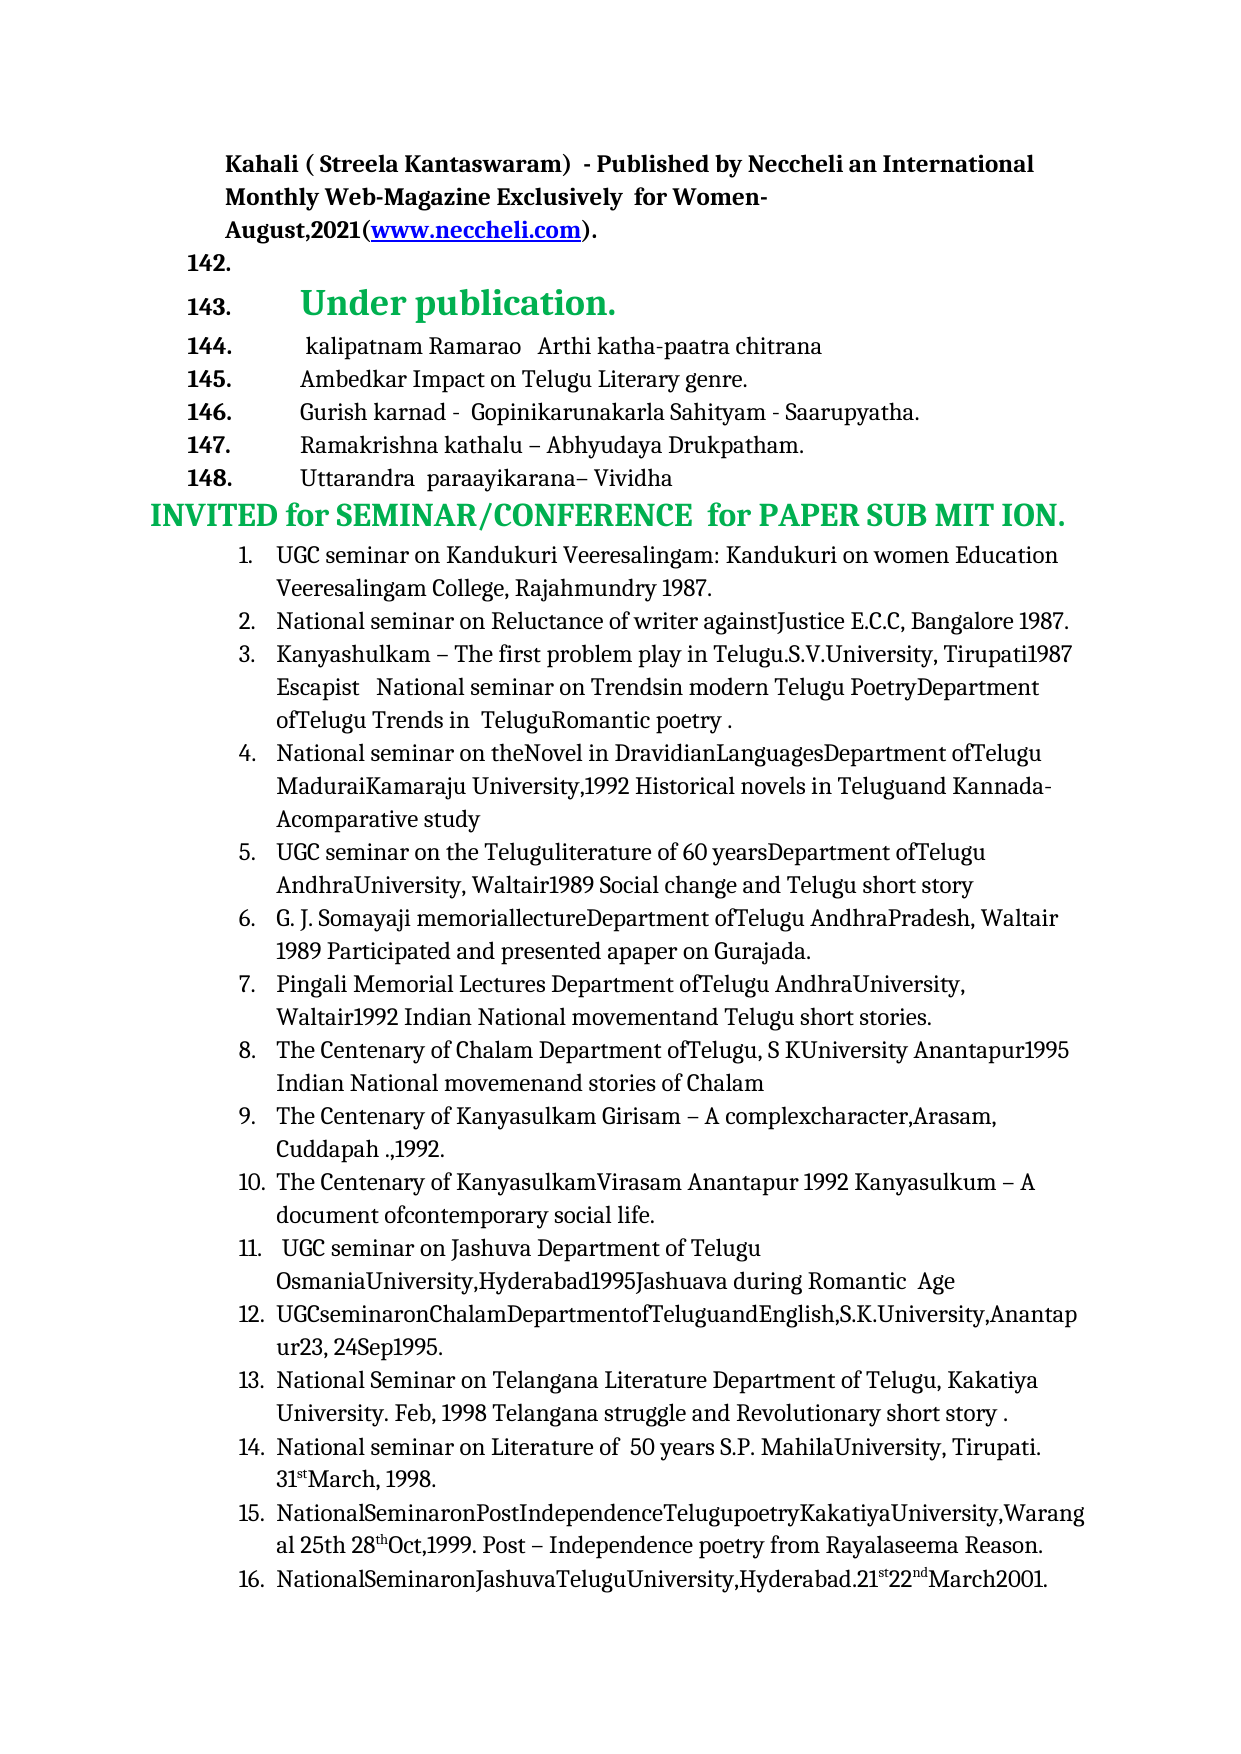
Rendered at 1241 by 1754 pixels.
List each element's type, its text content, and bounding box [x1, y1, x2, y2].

list NationalSeminaronJashuvaTeluguUniversity,Hyderabad.21st22ndMarch2001. [239, 1564, 1090, 1593]
list Ambedkar Impact on Telugu Literary genre. [187, 365, 1090, 393]
list Ramakrishna kathalu – Abhyudaya Drukpatham. [187, 431, 1090, 459]
list Gurish karnad - Gopinikarunakarla Sahityam - Saarupyatha. [187, 398, 1090, 426]
list UGC seminar on the Teluguliterature of 60 yearsDepartment ofTelugu AndhraUniversity, Waltair1989 Social change and Telugu short story [239, 838, 1090, 900]
list UGC seminar on Jashuva Department of Telugu OsmaniaUniversity,Hyderabad1995Jashuava during Romantic Age [239, 1234, 1090, 1296]
list UGCseminaronChalamDepartmentofTeluguandEnglish,S.K.University,Anantapur23, 24Sep1995. [239, 1300, 1090, 1362]
list Uttarandra paraayikarana– Vividha [187, 464, 1090, 492]
list NationalSeminaronPostIndependenceTelugupoetryKakatiyaUniversity,Warangal 25th 28thOct,1999. Post – Independence poetry from Rayalaseema Reason. [239, 1498, 1090, 1560]
list National Seminar on Telangana Literature Department of Telugu, Kakatiya University. Feb, 1998 Telangana struggle and Revolutionary short story . [239, 1366, 1090, 1428]
list The Centenary of Kanyasulkam Girisam – A complexcharacter,Arasam, Cuddapah .,1992. [239, 1102, 1090, 1164]
list National seminar on Reluctance of writer againstJustice E.C.C, Bangalore 1987. [239, 607, 1090, 636]
text INVITED for SEMINAR/CONFERENCE for PAPER SUB MIT ION. [150, 497, 1090, 535]
list kalipatnam Ramarao Arthi katha-paatra chitrana [187, 332, 1090, 360]
list Kanyashulkam – The first problem play in Telugu.S.V.University, Tirupati1987 Escapist National seminar on Trendsin modern Telugu PoetryDepartment ofTelugu Trends in TeluguRomantic poetry . [239, 640, 1090, 735]
list UGC seminar on Kandukuri Veeresalingam: Kandukuri on women Education Veeresalingam College, Rajahmundry 1987. [239, 541, 1090, 603]
list National seminar on theNovel in DravidianLanguagesDepartment ofTelugu MaduraiKamaraju University,1992 Historical novels in Teluguand Kannada-Acomparative study [239, 739, 1090, 834]
list Under publication. [187, 282, 1090, 325]
list The Centenary of KanyasulkamVirasam Anantapur 1992 Kanyasulkum – A document ofcontemporary social life. [239, 1168, 1090, 1230]
list G. J. Somayaji memoriallectureDepartment ofTelugu AndhraPradesh, Waltair 1989 Participated and presented apaper on Gurajada. [239, 904, 1090, 966]
list The Centenary of Chalam Department ofTelugu, S KUniversity Anantapur1995 Indian National movemenand stories of Chalam [239, 1036, 1090, 1098]
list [187, 150, 1090, 245]
list National seminar on Literature of 50 years S.P. MahilaUniversity, Tirupati. 31stMarch, 1998. [239, 1432, 1090, 1494]
list Pingali Memorial Lectures Department ofTelugu AndhraUniversity, Waltair1992 Indian National movementand Telugu short stories. [239, 970, 1090, 1032]
